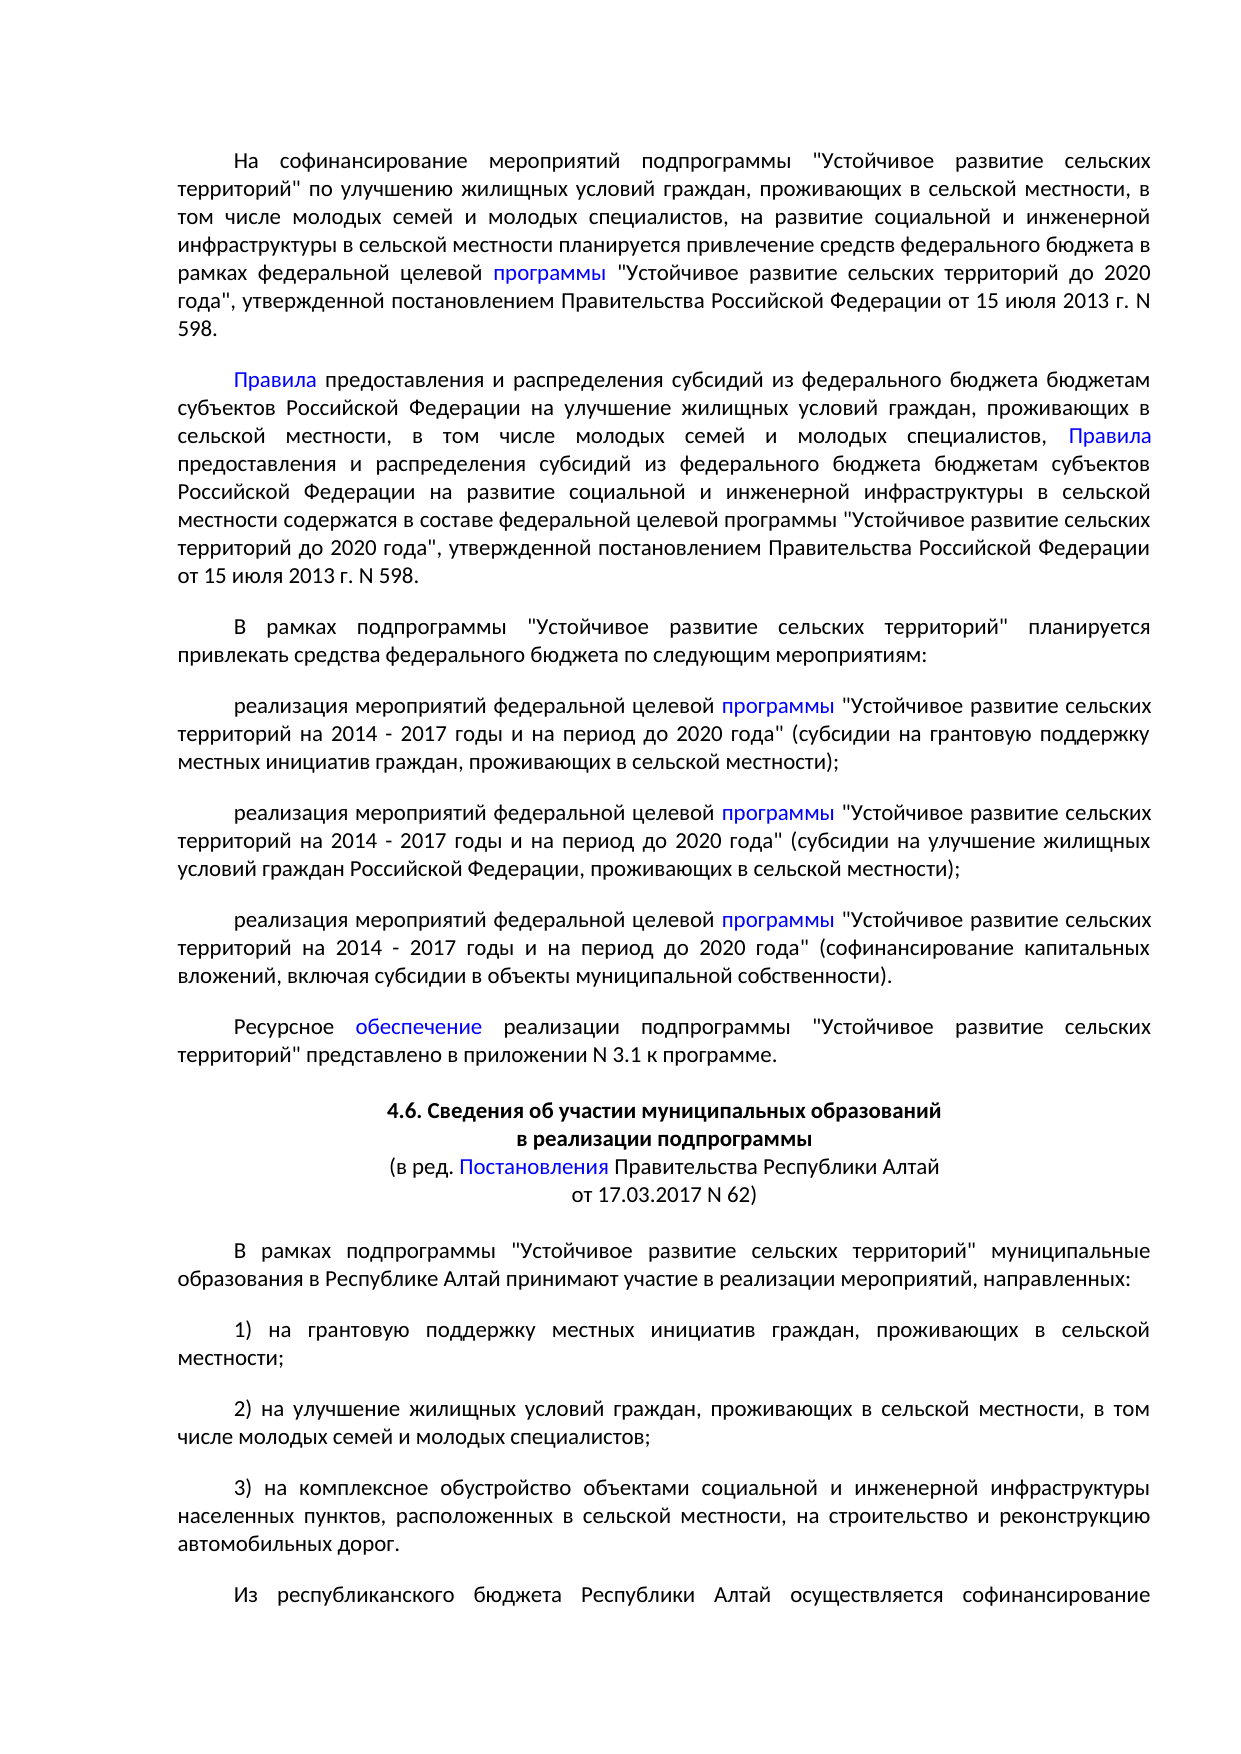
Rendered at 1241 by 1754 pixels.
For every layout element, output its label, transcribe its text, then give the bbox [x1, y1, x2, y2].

text 2) на улучшение жилищных условий граждан, проживающих в сельской местности, в том числе молодых семей и молодых специалистов; [177, 1394, 1152, 1450]
text В рамках подпрограммы "Устойчивое развитие сельских территорий" муниципальные образования в Республике Алтай принимают участие в реализации мероприятий, направленных: [177, 1236, 1152, 1292]
text 3) на комплексное обустройство объектами социальной и инженерной инфраструктуры населенных пунктов, расположенных в сельской местности, на строительство и реконструкцию автомобильных дорог. [177, 1473, 1152, 1557]
text от 17.03.2017 N 62) [177, 1180, 1152, 1208]
title 4.6. Сведения об участии муниципальных образований [177, 1096, 1152, 1124]
text 1) на грантовую поддержку местных инициатив граждан, проживающих в сельской местности; [177, 1315, 1152, 1371]
text В рамках подпрограммы "Устойчивое развитие сельских территорий" планируется привлекать средства федерального бюджета по следующим мероприятиям: [177, 612, 1152, 668]
text (в ред. Постановления Правительства Республики Алтай [177, 1152, 1152, 1180]
text реализация мероприятий федеральной целевой программы "Устойчивое развитие сельских территорий на 2014 - 2017 годы и на период до 2020 года" (субсидии на грантовую поддержку местных инициатив граждан, проживающих в сельской местности); [177, 691, 1152, 775]
title в реализации подпрограммы [177, 1124, 1152, 1152]
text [177, 1580, 1152, 1608]
text На софинансирование мероприятий подпрограммы "Устойчивое развитие сельских территорий" по улучшению жилищных условий граждан, проживающих в сельской местности, в том числе молодых семей и молодых специалистов, на развитие социальной и инженерной инфраструктуры в сельской местности планируется привлечение средств федерального бюджета в рамках федеральной целевой программы "Устойчивое развитие сельских территорий до 2020 года", утвержденной постановлением Правительства Российской Федерации от 15 июля 2013 г. N 598. [177, 146, 1152, 342]
text Ресурсное обеспечение реализации подпрограммы "Устойчивое развитие сельских территорий" представлено в приложении N 3.1 к программе. [177, 1012, 1152, 1068]
text Правила предоставления и распределения субсидий из федерального бюджета бюджетам субъектов Российской Федерации на улучшение жилищных условий граждан, проживающих в сельской местности, в том числе молодых семей и молодых специалистов, Правила предоставления и распределения субсидий из федерального бюджета бюджетам субъектов Российской Федерации на развитие социальной и инженерной инфраструктуры в сельской местности содержатся в составе федеральной целевой программы "Устойчивое развитие сельских территорий до 2020 года", утвержденной постановлением Правительства Российской Федерации от 15 июля 2013 г. N 598. [177, 365, 1152, 589]
text реализация мероприятий федеральной целевой программы "Устойчивое развитие сельских территорий на 2014 - 2017 годы и на период до 2020 года" (субсидии на улучшение жилищных условий граждан Российской Федерации, проживающих в сельской местности); [177, 798, 1152, 882]
text реализация мероприятий федеральной целевой программы "Устойчивое развитие сельских территорий на 2014 - 2017 годы и на период до 2020 года" (софинансирование капитальных вложений, включая субсидии в объекты муниципальной собственности). [177, 905, 1152, 989]
